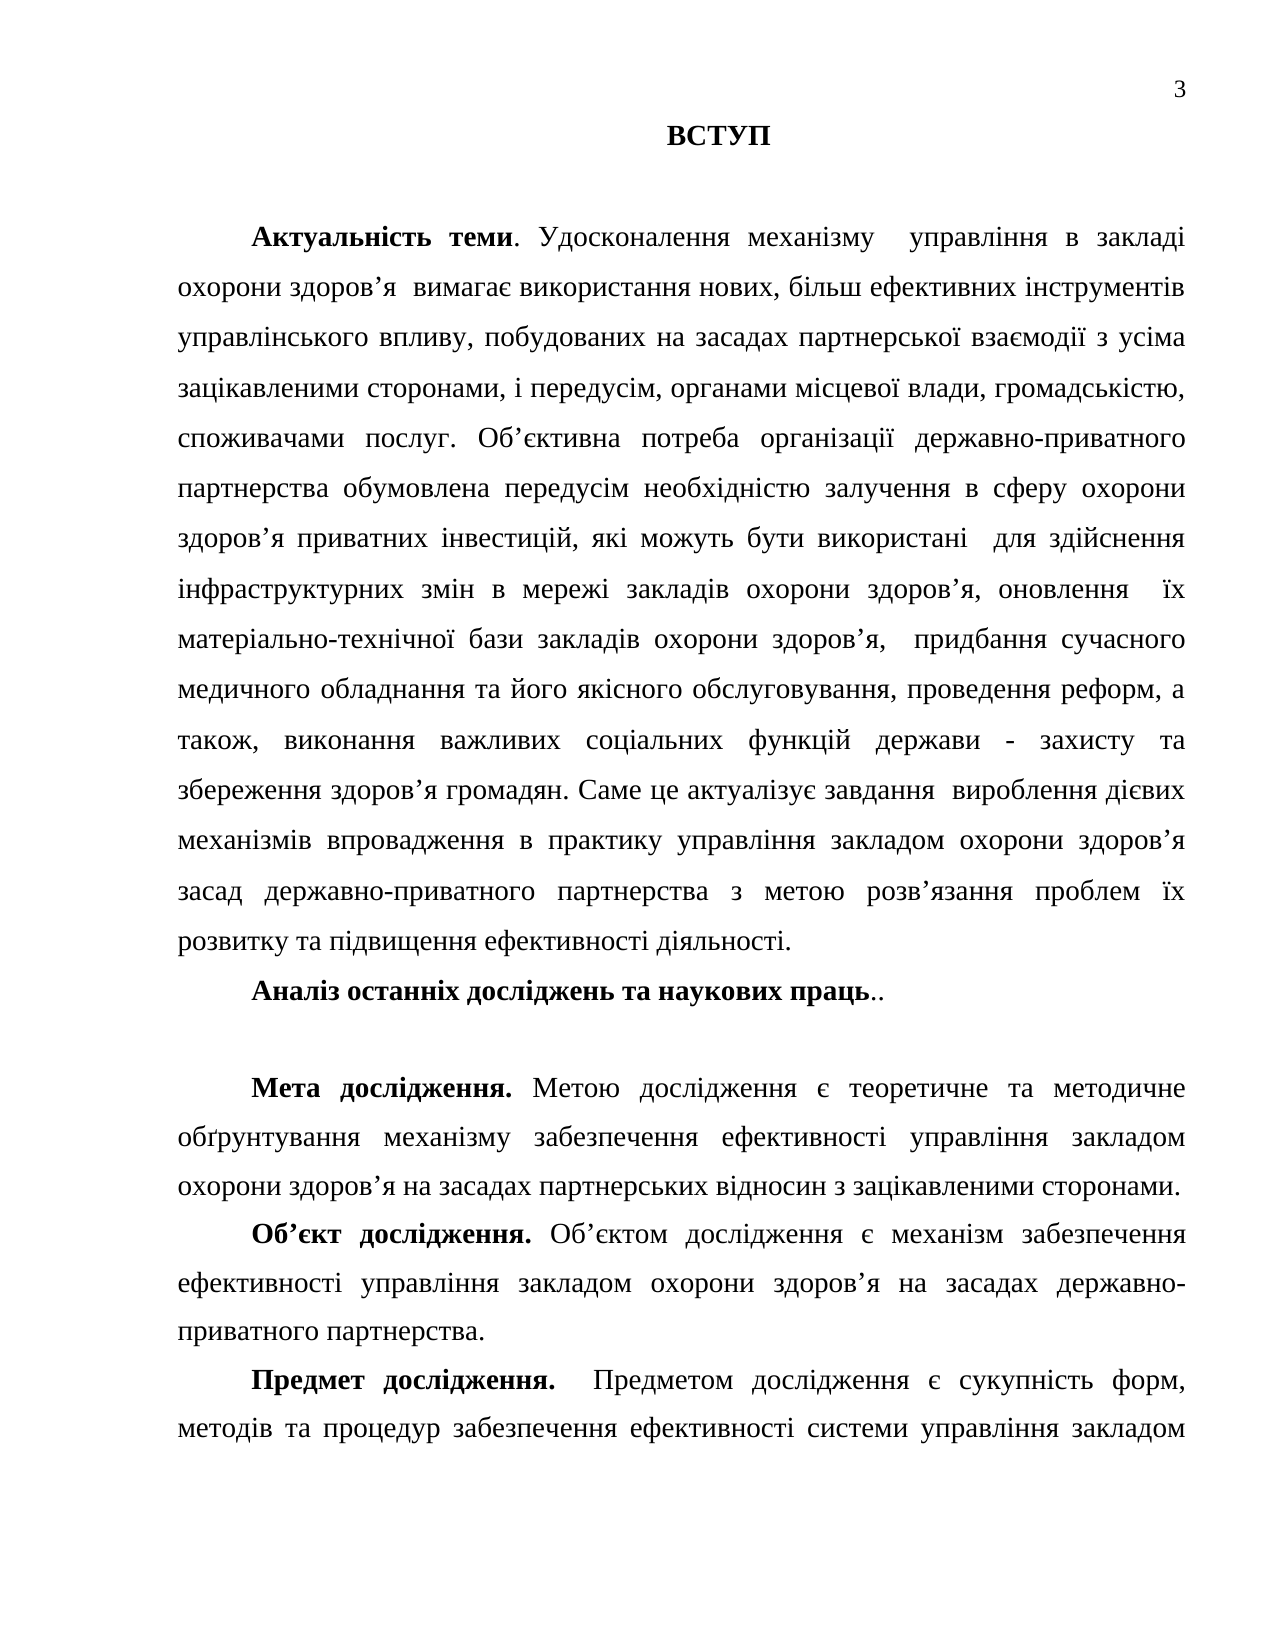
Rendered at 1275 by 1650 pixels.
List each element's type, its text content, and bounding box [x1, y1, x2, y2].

text Мета дослідження. Метою дослідження є теоретичне та методичне обґрунтування механізму забезпечення ефективності управління закладом охорони здоров’я на засадах партнерських відносин з зацікавленими сторонами. [177, 1071, 1186, 1119]
text Аналіз останніх досліджень та наукових праць.. [177, 973, 1186, 1007]
text Мета дослідження. Метою дослідження є теоретичне та методичне обґрунтування механізму забезпечення ефективності управління закладом охорони здоров’я на засадах партнерських відносин з зацікавленими сторонами. [177, 1153, 1186, 1201]
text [177, 1362, 1186, 1444]
text ВСТУП [177, 118, 1186, 152]
text Об’єкт дослідження. Об’єктом дослідження є механізм забезпечення ефективності управління закладом охорони здоров’я на засадах державно-приватного партнерства. [177, 1216, 1186, 1347]
text Актуальність теми. Удосконалення механізму управління в закладі охорони здоров’я вимагає використання нових, більш ефективних інструментів управлінського впливу, побудованих на засадах партнерської взаємодії з усіма зацікавленими сторонами, і передусім, органами місцевої влади, громадськістю, споживачами послуг. Об’єктивна потреба організації державно-приватного партнерства обумовлена передусім необхідністю залучення в сферу охорони здоров’я приватних інвестицій, які можуть бути використані для здійснення інфраструктурних змін в мережі закладів охорони здоров’я, оновлення їх матеріально-технічної бази закладів охорони здоров’я, придбання сучасного медичного обладнання та його якісного обслуговування, проведення реформ, а також, виконання важливих соціальних функцій держави - захисту та збереження здоров’я громадян. Саме це актуалізує завдання вироблення дієвих механізмів впровадження в практику управління закладом охорони здоров’я засад державно-приватного партнерства з метою розв’язання проблем їх розвитку та підвищення ефективності діяльності. [177, 219, 1186, 957]
